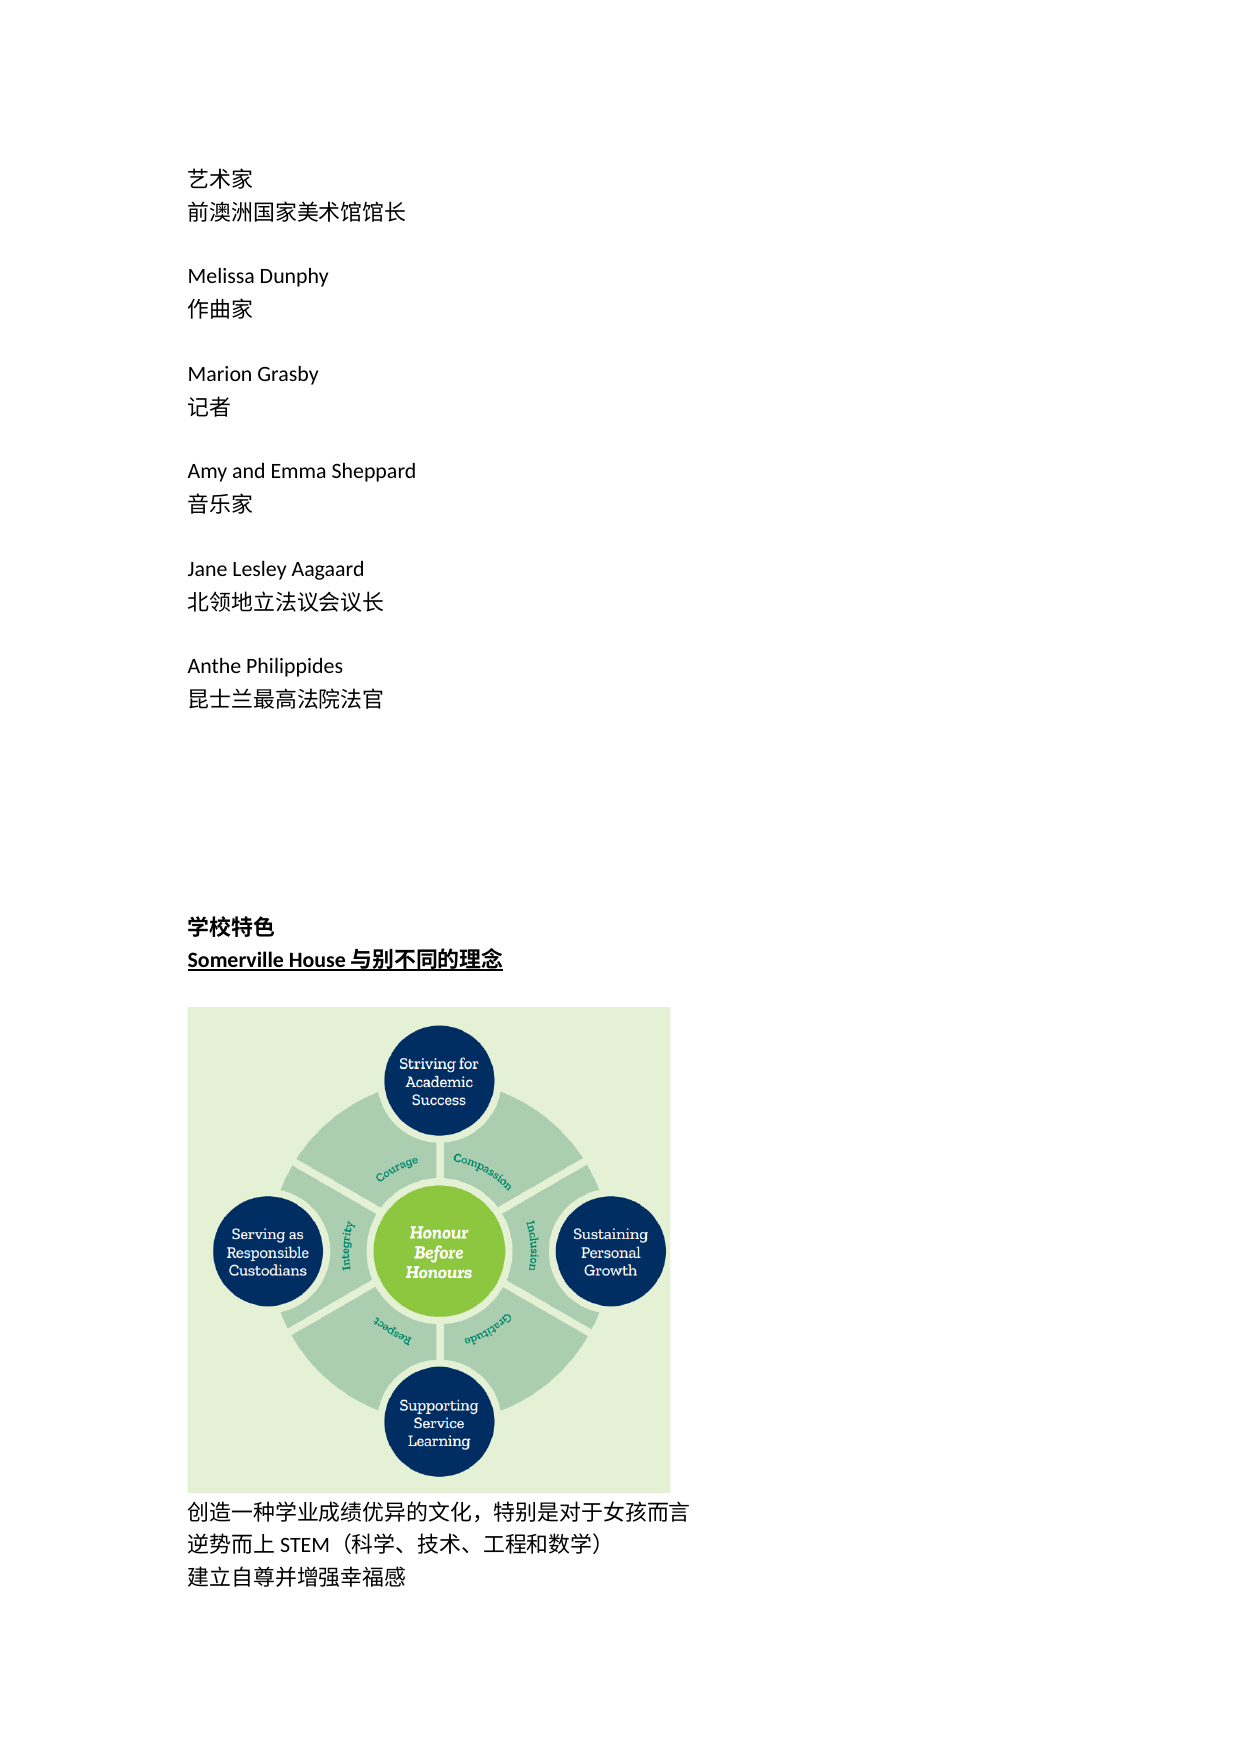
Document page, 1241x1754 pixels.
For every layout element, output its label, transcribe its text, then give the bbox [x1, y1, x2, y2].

text 创造一种学业成绩优异的文化，特别是对于女孩而言 [187, 1494, 1053, 1527]
picture [187, 1007, 671, 1493]
list Melissa Dunphy [187, 259, 1053, 292]
text 建立自尊并增强幸福感 [187, 1559, 1053, 1592]
list Amy and Emma Sheppard 音乐家 [187, 454, 1053, 519]
text 学校特色 [187, 909, 1053, 942]
list 作曲家 [187, 292, 1053, 324]
list 记者 [187, 389, 1053, 422]
text 艺术家 [187, 162, 1053, 194]
text Somerville House与别不同的理念 [187, 942, 1053, 974]
text Anthe Philippides [187, 649, 1053, 682]
list Marion Grasby [187, 357, 1053, 389]
text 前澳洲国家美术馆馆长 [187, 194, 1053, 227]
text 逆势而上 STEM（科学、技术、工程和数学） [187, 1527, 1053, 1559]
text 昆士兰最高法院法官 [187, 682, 1053, 714]
text 北领地立法议会议长 [187, 584, 1053, 617]
text Jane Lesley Aagaard [187, 552, 1053, 584]
